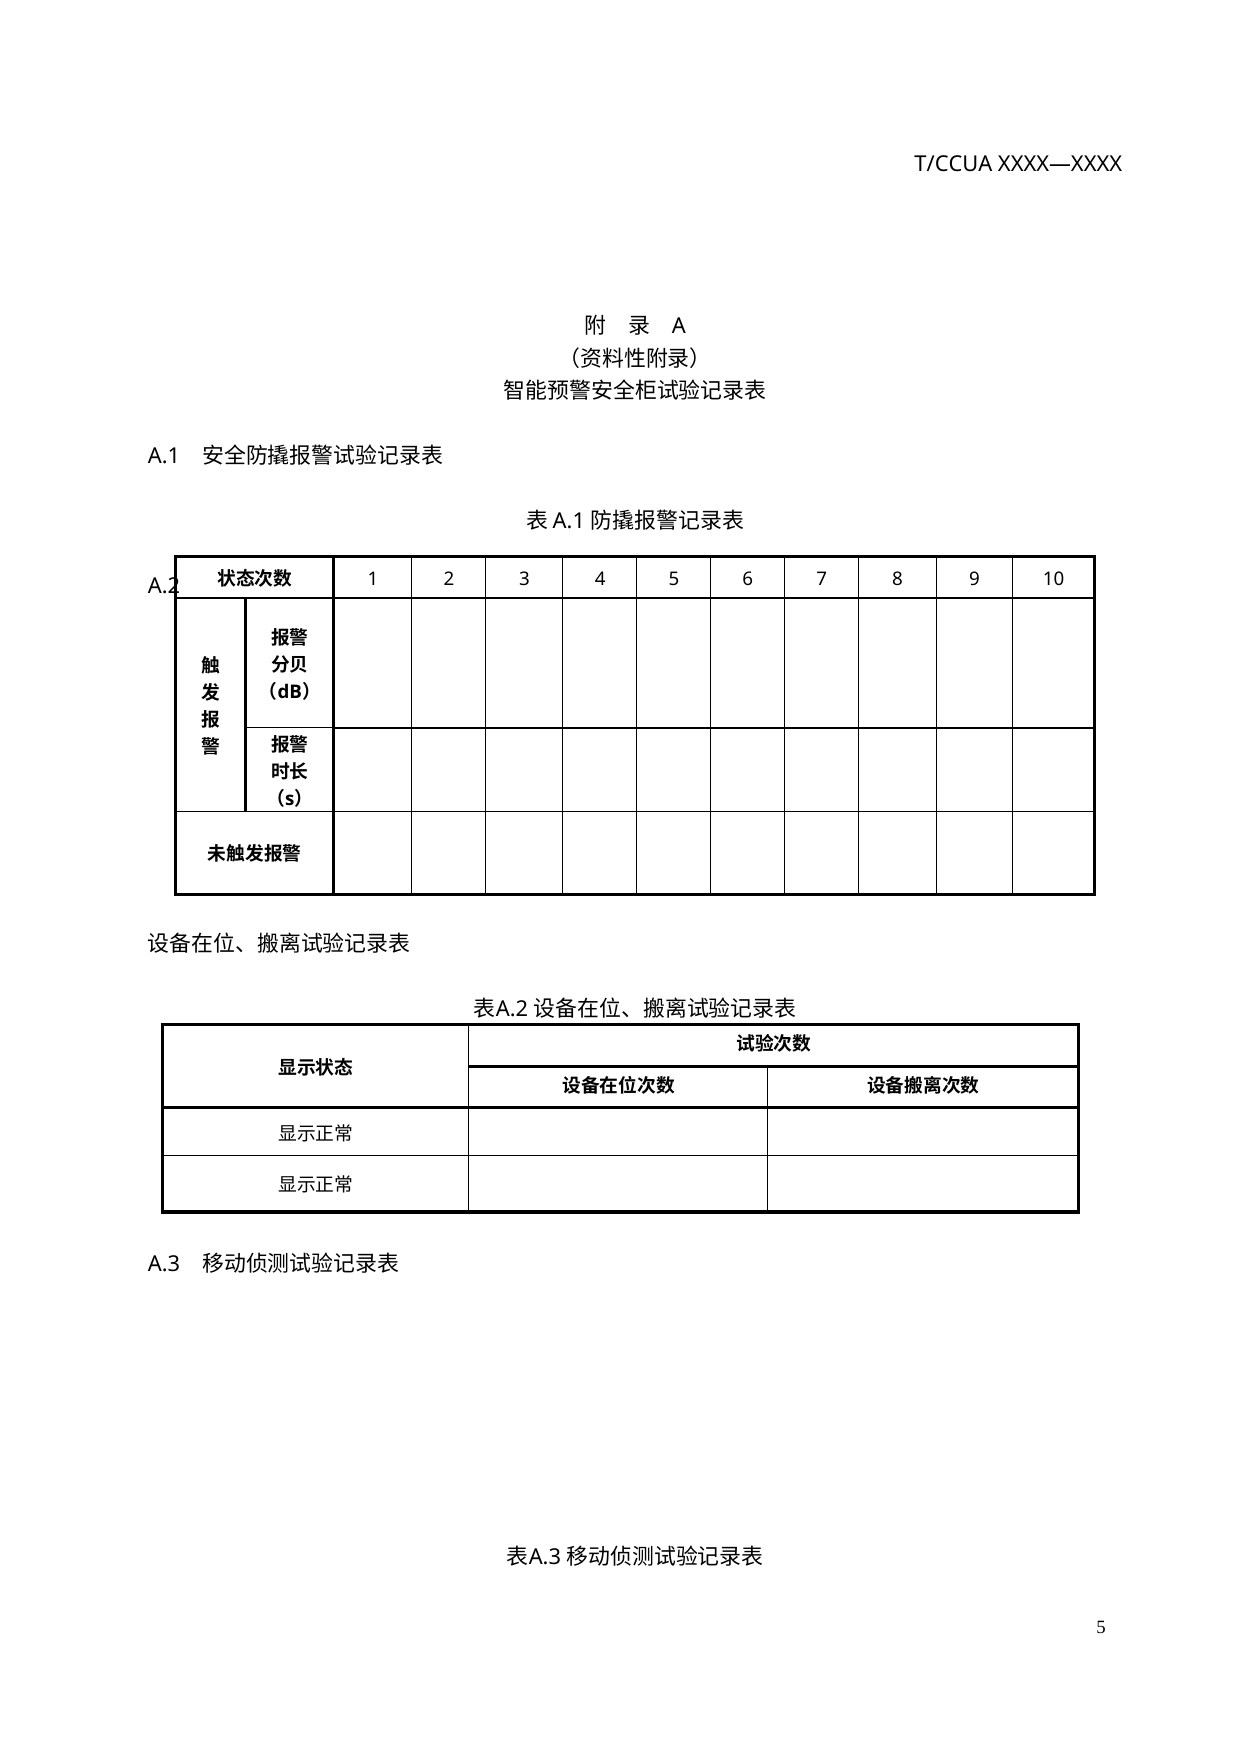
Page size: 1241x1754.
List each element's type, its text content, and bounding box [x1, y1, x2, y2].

text 表A.3 移动侦测试验记录表 [148, 1538, 1122, 1571]
list 移动侦测试验记录表 [148, 1246, 1122, 1278]
list 安全防撬报警试验记录表 [148, 438, 1122, 471]
table_cell 显示正常 [164, 1109, 468, 1154]
table_cell 显示正常 [164, 1156, 468, 1210]
table_cell 设备在位次数 [469, 1068, 767, 1106]
text 表A.2 设备在位、搬离试验记录表 [148, 991, 1122, 1023]
list 表A.1 防撬报警记录表 [148, 503, 1122, 536]
table_header 试验次数 [469, 1026, 1077, 1065]
list 设备在位、搬离试验记录表 [148, 568, 1122, 958]
table_cell [768, 1109, 1077, 1154]
table_cell [469, 1109, 767, 1154]
table_cell [768, 1156, 1077, 1210]
table_cell 设备搬离次数 [768, 1068, 1077, 1106]
table_cell [469, 1156, 767, 1210]
list （资料性附录） 智能预警安全柜试验记录表 [148, 308, 1122, 406]
table_header 显示状态 [164, 1026, 468, 1106]
